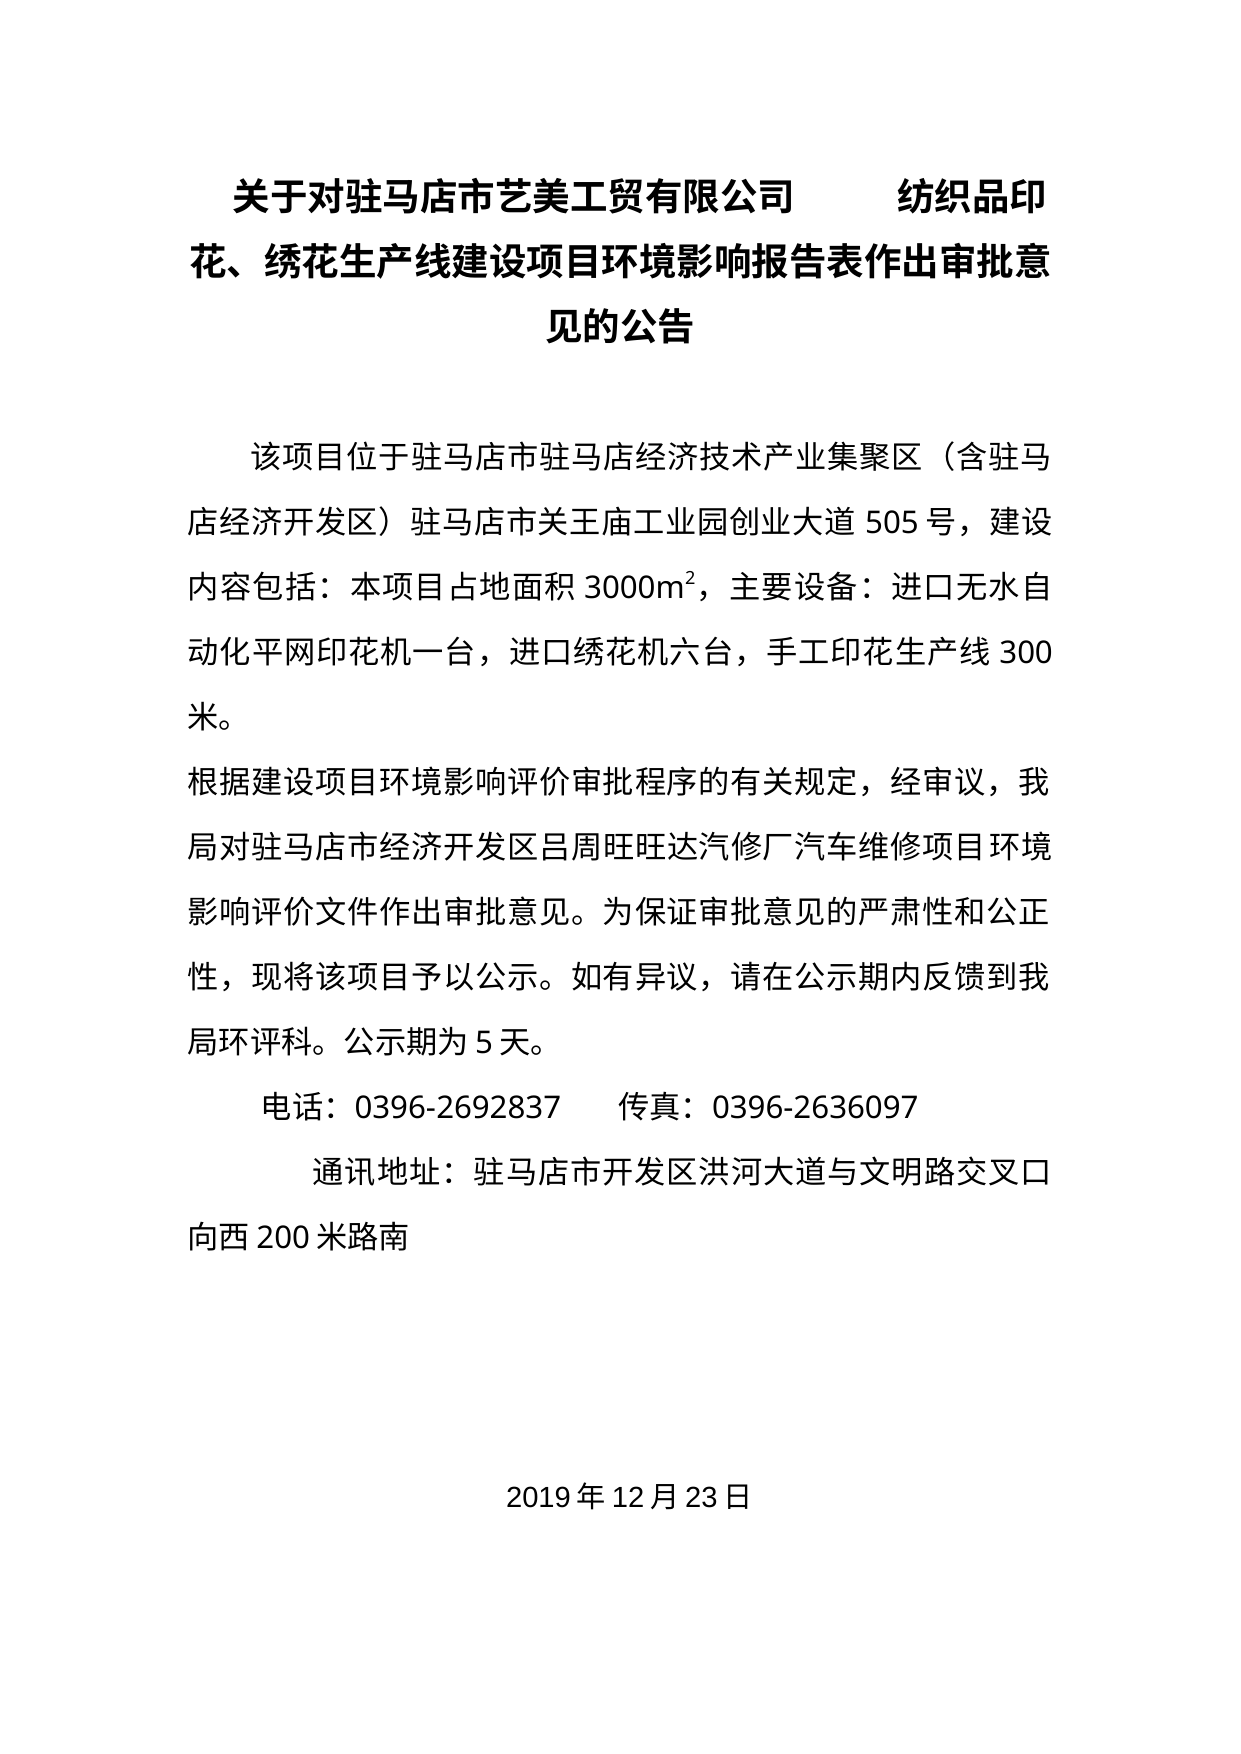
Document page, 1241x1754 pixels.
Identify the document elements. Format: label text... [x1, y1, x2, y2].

text 通讯地址：驻马店市开发区洪河大道与文明路交叉口向西200米路南 [187, 1137, 1053, 1267]
text 该项目位于驻马店市驻马店经济技术产业集聚区（含驻马店经济开发区）驻马店市关王庙工业园创业大道505号，建设内容包括：本项目占地面积3000m2，主要设备：进口无水自动化平网印花机一台，进口绣花机六台，手工印花生产线300米。 [187, 422, 1053, 747]
text 电话：0396-2692837 传真：0396-2636097 [187, 1072, 1053, 1137]
text 根据建设项目环境影响评价审批程序的有关规定，经审议，我局对驻马店市经济开发区吕周旺旺达汽修厂汽车维修项目环境影响评价文件作出审批意见。为保证审批意见的严肃性和公正性，现将该项目予以公示。如有异议，请在公示期内反馈到我局环评科。公示期为5天。 [187, 747, 1053, 1072]
text 2019年12月23日 [270, 1462, 1053, 1527]
text 关于对驻马店市艺美工贸有限公司 纺织品印花、绣花生产线建设项目环境影响报告表作出审批意见的公告 [187, 162, 1053, 357]
